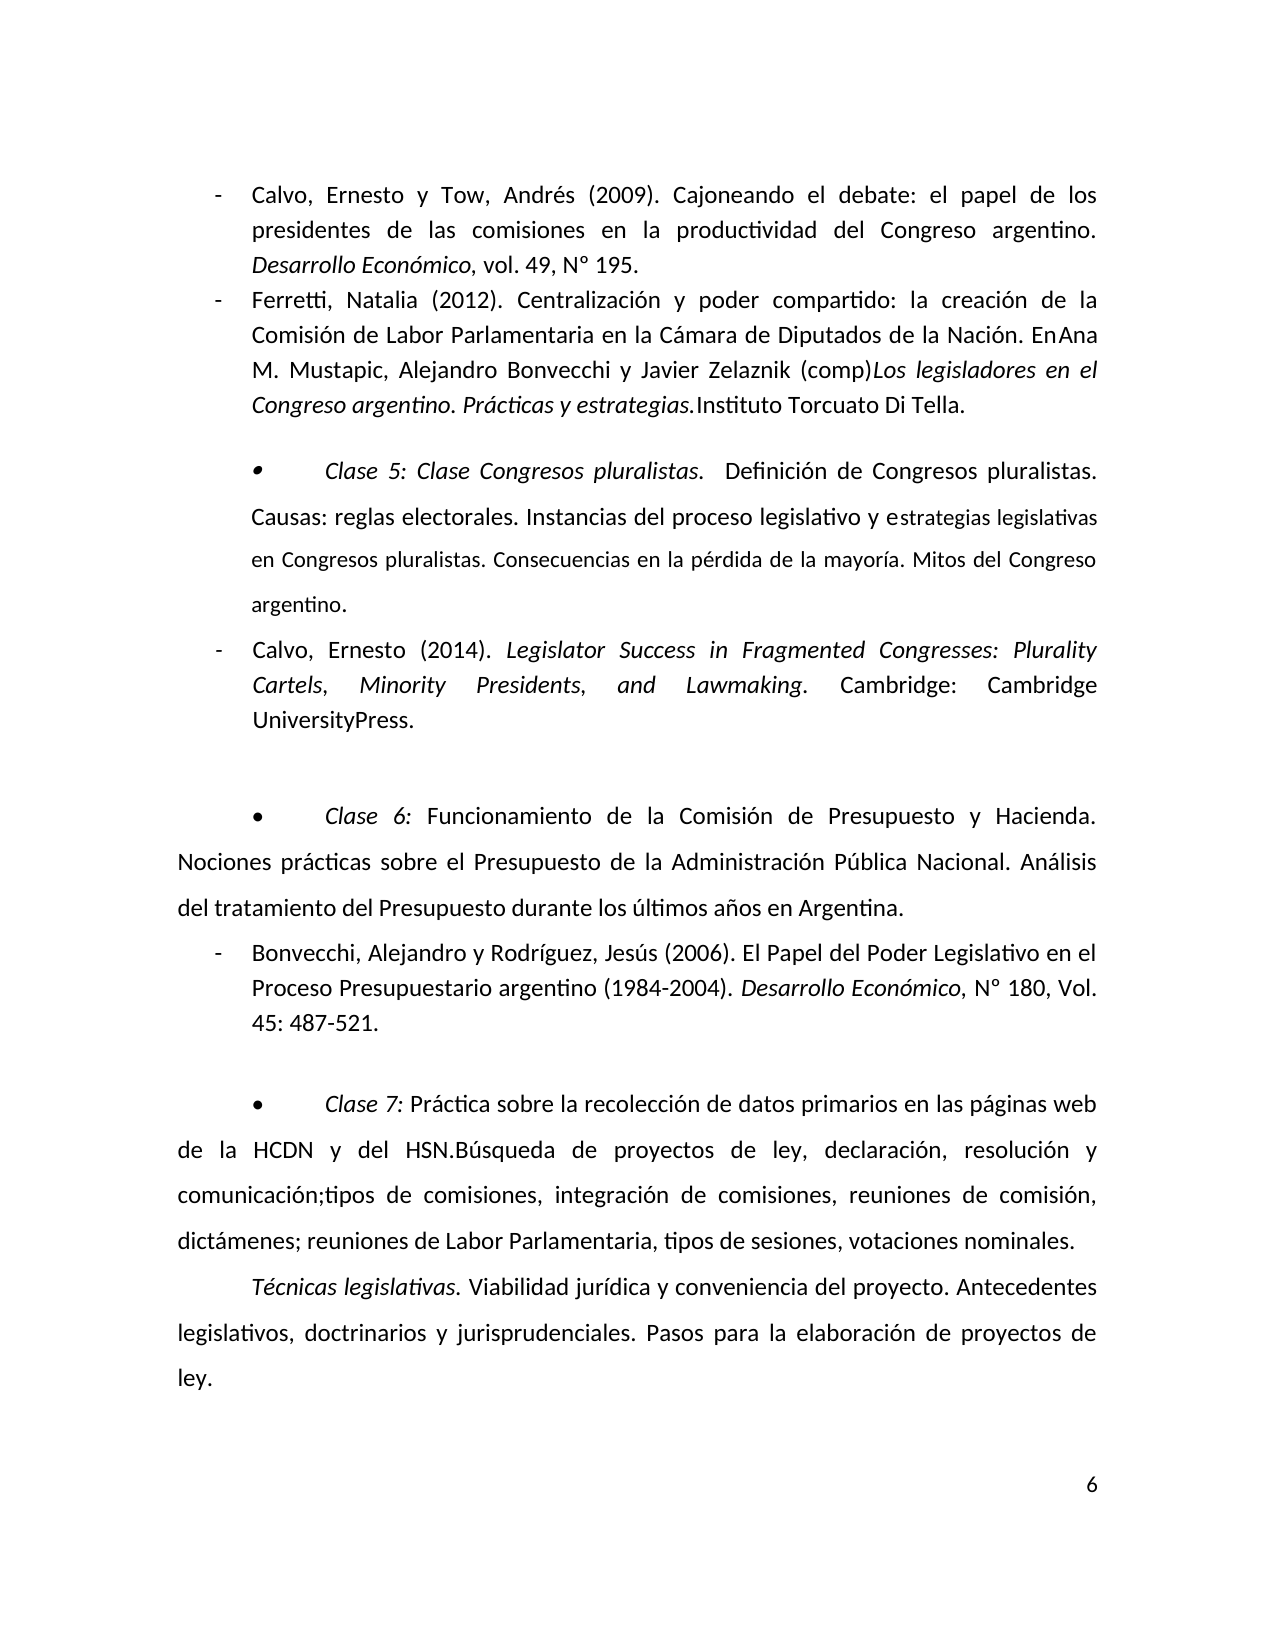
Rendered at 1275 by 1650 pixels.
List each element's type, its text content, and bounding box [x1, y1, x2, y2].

list Bonvecchi, Alejandro y Rodríguez, Jesús (2006). El Papel del Poder Legislativo en el Proceso Presupuestario argentino (1984-2004). Desarrollo Económico, Nº 180, Vol. 45: 487-521. [214, 937, 1098, 1038]
text • Clase 7: Práctica sobre la recolección de datos primarios en las páginas web de la HCDN y del HSN.Búsqueda de proyectos de ley, declaración, resolución y comunicación;tipos de comisiones, integración de comisiones, reuniones de comisión, dictámenes; reuniones de Labor Parlamentaria, tipos de sesiones, votaciones nominales. [177, 1088, 1098, 1256]
list Calvo, Ernesto (2014). Legislator Success in Fragmented Congresses: Plurality Cartels, Minority Presidents, and Lawmaking. Cambridge: Cambridge UniversityPress. [215, 634, 1098, 735]
text • Clase 6: Funcionamiento de la Comisión de Presupuesto y Hacienda. Nociones prácticas sobre el Presupuesto de la Administración Pública Nacional. Análisis del tratamiento del Presupuesto durante los últimos años en Argentina. [177, 800, 1098, 922]
text Técnicas legislativas. Viabilidad jurídica y conveniencia del proyecto. Antecedentes legislativos, doctrinarios y jurisprudenciales. Pasos para la elaboración de proyectos de ley. [177, 1271, 1098, 1393]
list Ferretti, Natalia (2012). Centralización y poder compartido: la creación de la Comisión de Labor Parlamentaria en la Cámara de Diputados de la Nación. EnAna M. Mustapic, Alejandro Bonvecchi y Javier Zelaznik (comp)Los legisladores en el Congreso argentino. Prácticas y estrategias.Instituto Torcuato Di Tella. [214, 284, 1098, 420]
list Clase 5: Clase Congresos pluralistas. Definición de Congresos pluralistas. Causas: reglas electorales. Instancias del proceso legislativo y estrategias legislativas en Congresos pluralistas. Consecuencias en la pérdida de la mayoría. Mitos del Congreso argentino. [251, 455, 1098, 619]
list Calvo, Ernesto y Tow, Andrés (2009). Cajoneando el debate: el papel de los presidentes de las comisiones en la productividad del Congreso argentino. Desarrollo Económico, vol. 49, Nº 195. [214, 179, 1098, 280]
